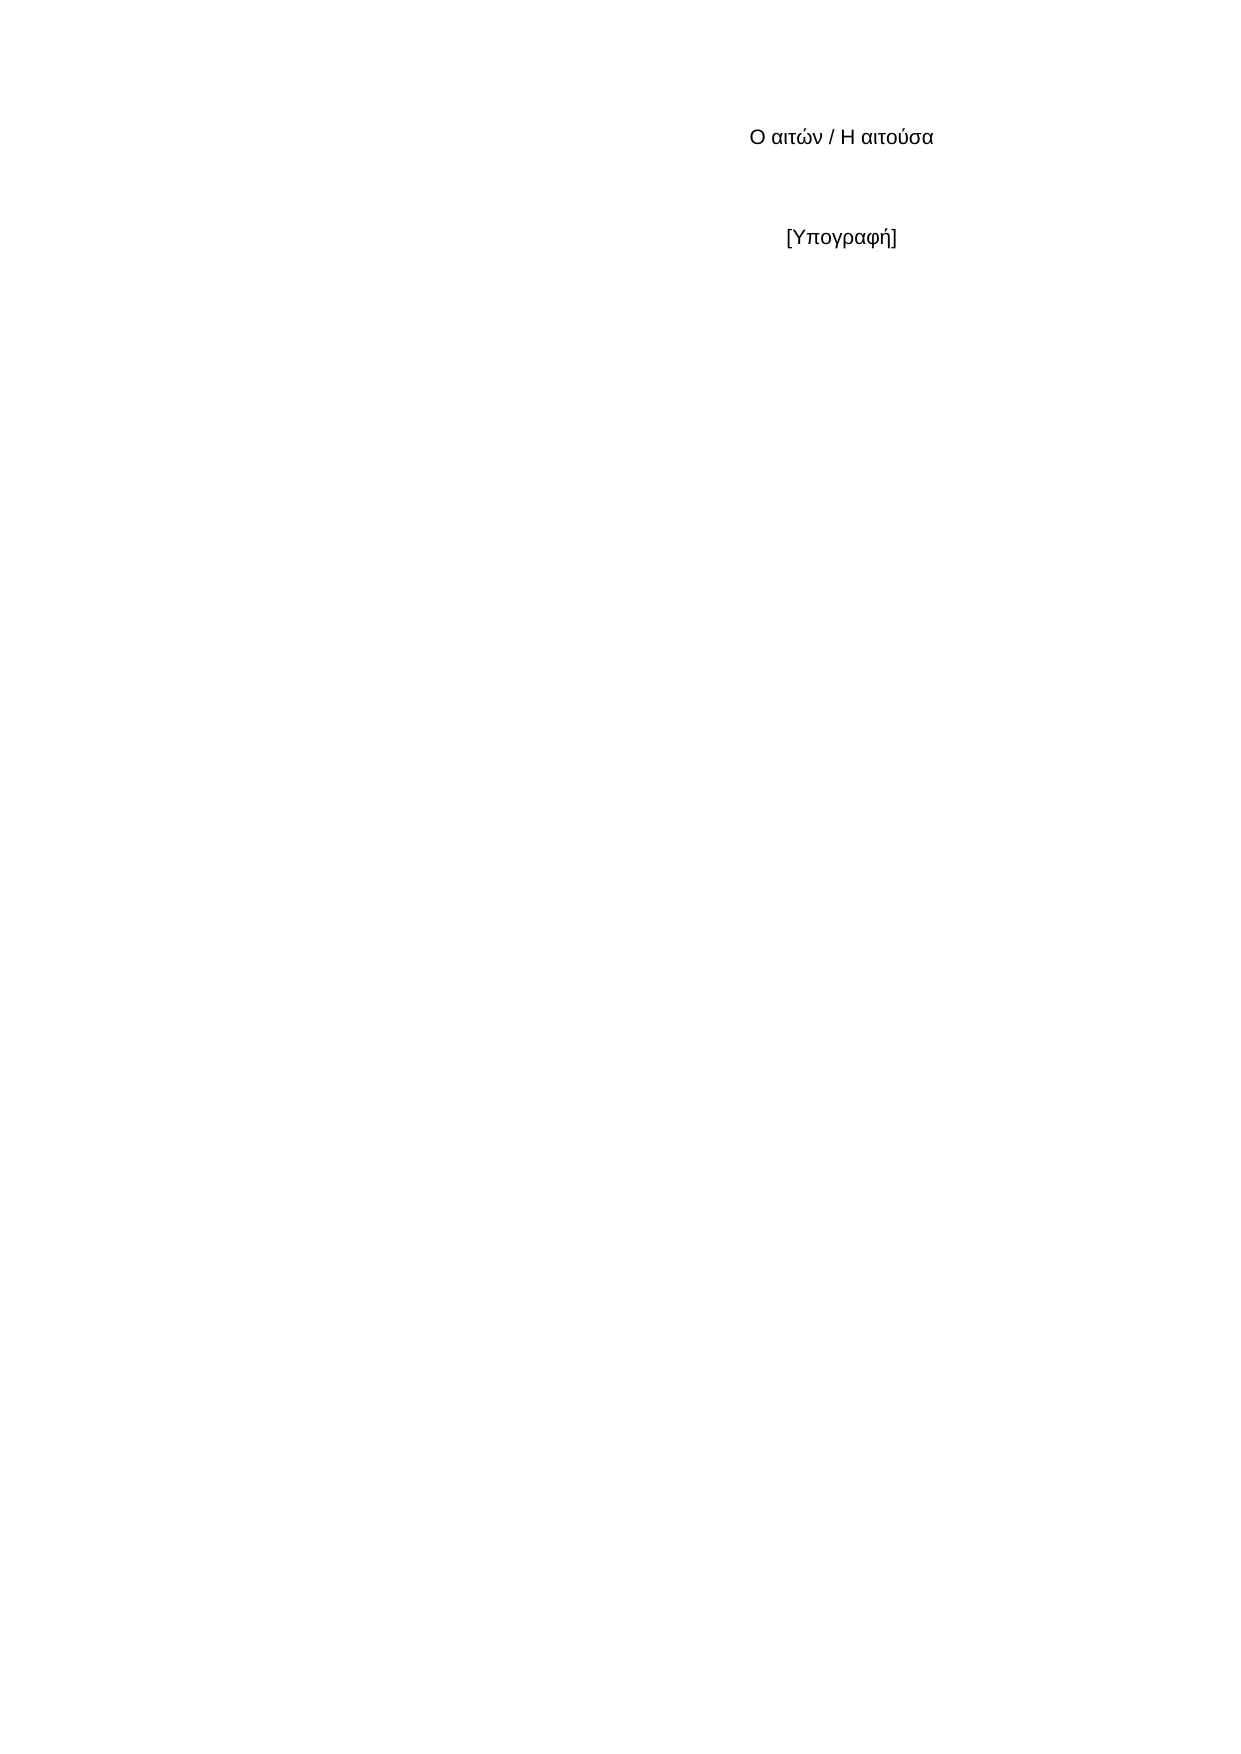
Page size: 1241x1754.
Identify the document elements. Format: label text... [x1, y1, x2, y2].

text Ο αιτών / Η αιτούσα [591, 118, 1092, 151]
text [Υπογραφή] [591, 218, 1092, 251]
